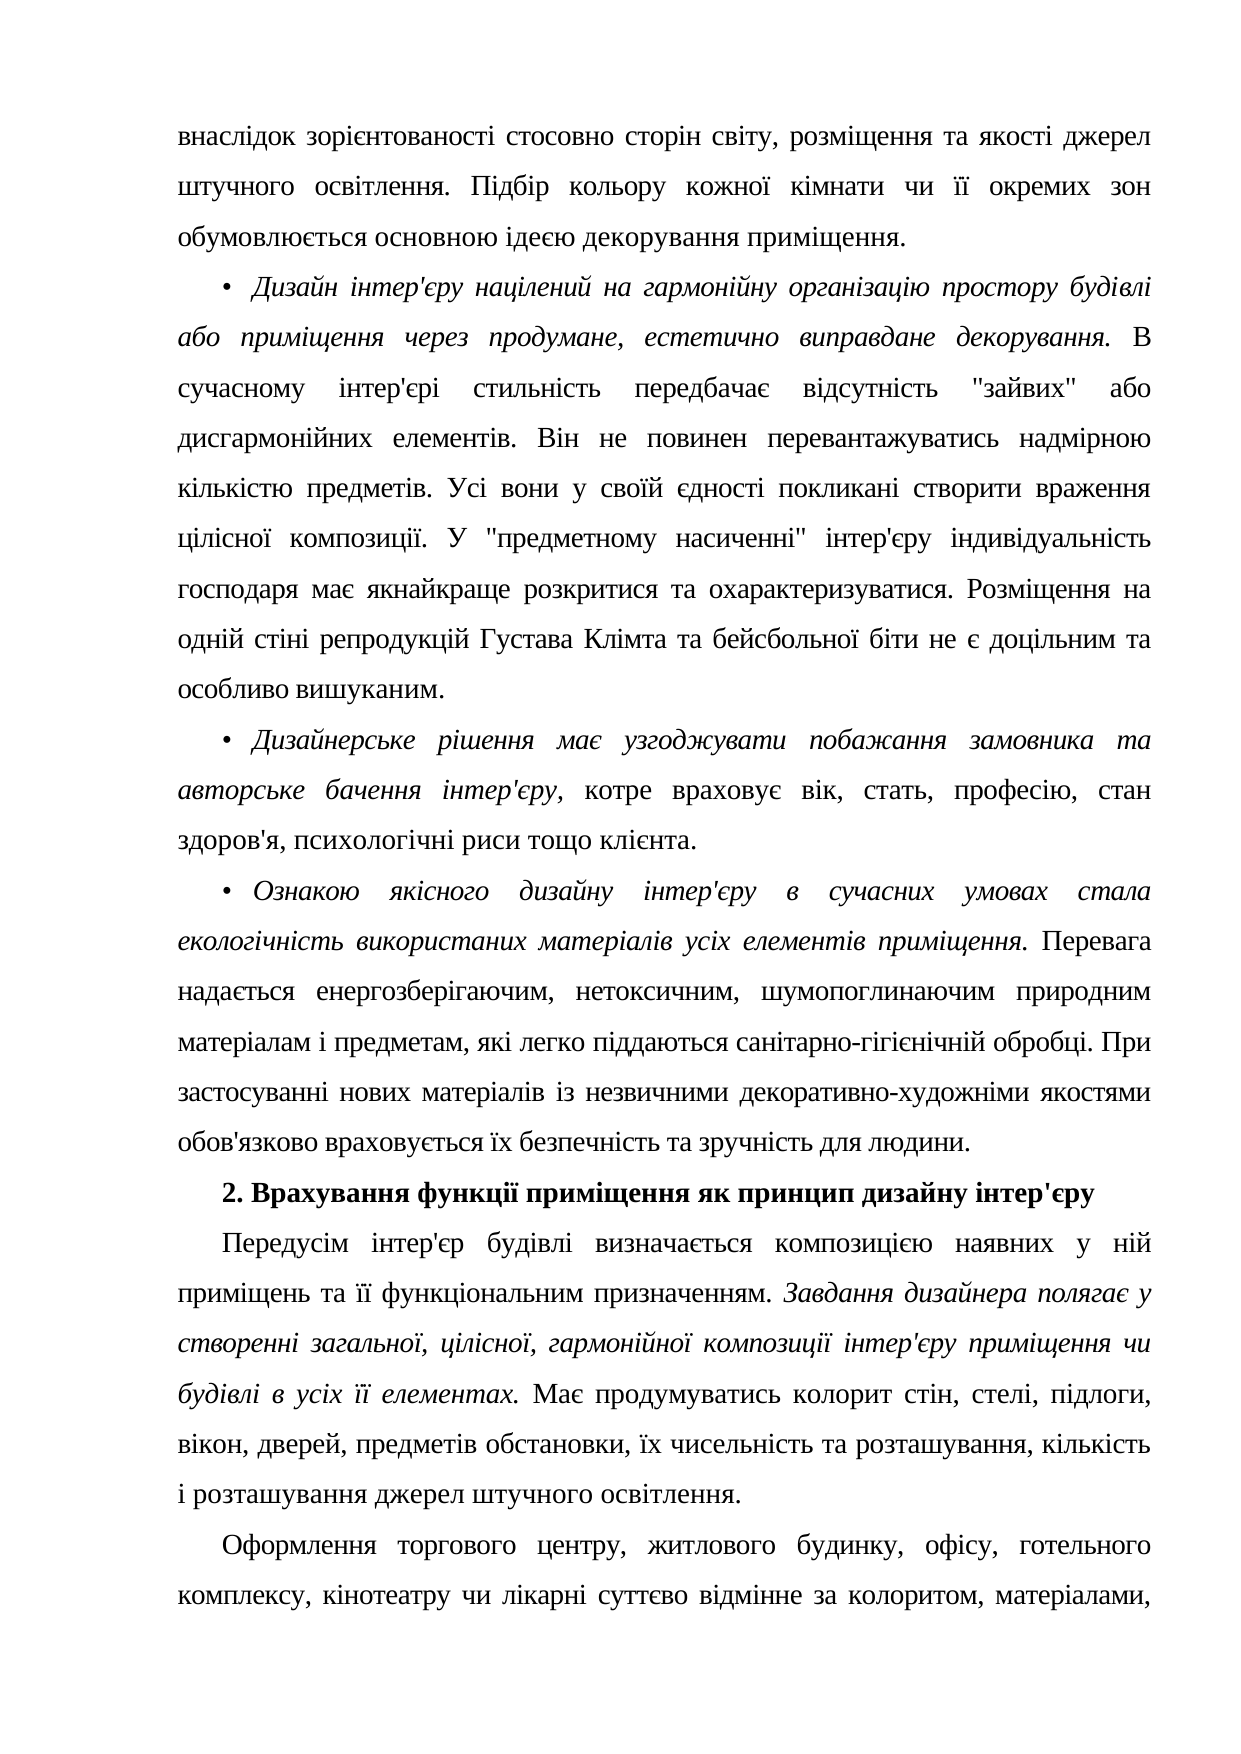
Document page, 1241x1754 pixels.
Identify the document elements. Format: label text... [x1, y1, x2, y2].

list Ознакою якісного дизайну інтер'єру в сучасних умовах стала екологічність використаних матеріалів усіх елементів приміщення. Перевага надається енергозберігаючим, нетоксичним, шумопоглинаючим природним матеріалам і предметам, які легко піддаються санітарно-гігієнічній обробці. При застосуванні нових матеріалів із незвичними декоративно-художніми якостями обов'язково враховується їх безпечність та зручність для людини. [177, 873, 1152, 1158]
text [177, 1527, 1152, 1611]
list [177, 118, 1152, 252]
list Дизайн інтер'єру націлений на гармонійну організацію простору будівлі або приміщення через продумане, естетично виправдане декорування. В сучасному інтер'єрі стильність передбачає відсутність "зайвих" або дисгармонійних елементів. Він не повинен перевантажуватись надмірною кількістю предметів. Усі вони у своїй єдності покликані створити враження цілісної композиції. У "предметному насиченні" інтер'єру індивідуальність господаря має якнайкраще розкритися та охарактеризуватися. Розміщення на одній стіні репродукцій Густава Клімта та бейсбольної біти не є доцільним та особливо вишуканим. [177, 269, 1152, 705]
text 2. Врахування функції приміщення як принцип дизайну інтер'єру [177, 1175, 1152, 1208]
list Дизайнерське рішення має узгоджувати побажання замовника та авторське бачення інтер'єру, котре враховує вік, стать, професію, стан здоров'я, психологічні риси тощо клієнта. [177, 722, 1152, 856]
text Передусім інтер'єр будівлі визначається композицією наявних у ній приміщень та її функціональним призначенням. Завдання дизайнера полягає у створенні загальної, цілісної, гармонійної композиції інтер'єру приміщення чи будівлі в усіх її елементах. Має продумуватись колорит стін, стелі, підлоги, вікон, дверей, предметів обстановки, їх чисельність та розташування, кількість і розташування джерел штучного освітлення. [177, 1225, 1152, 1510]
